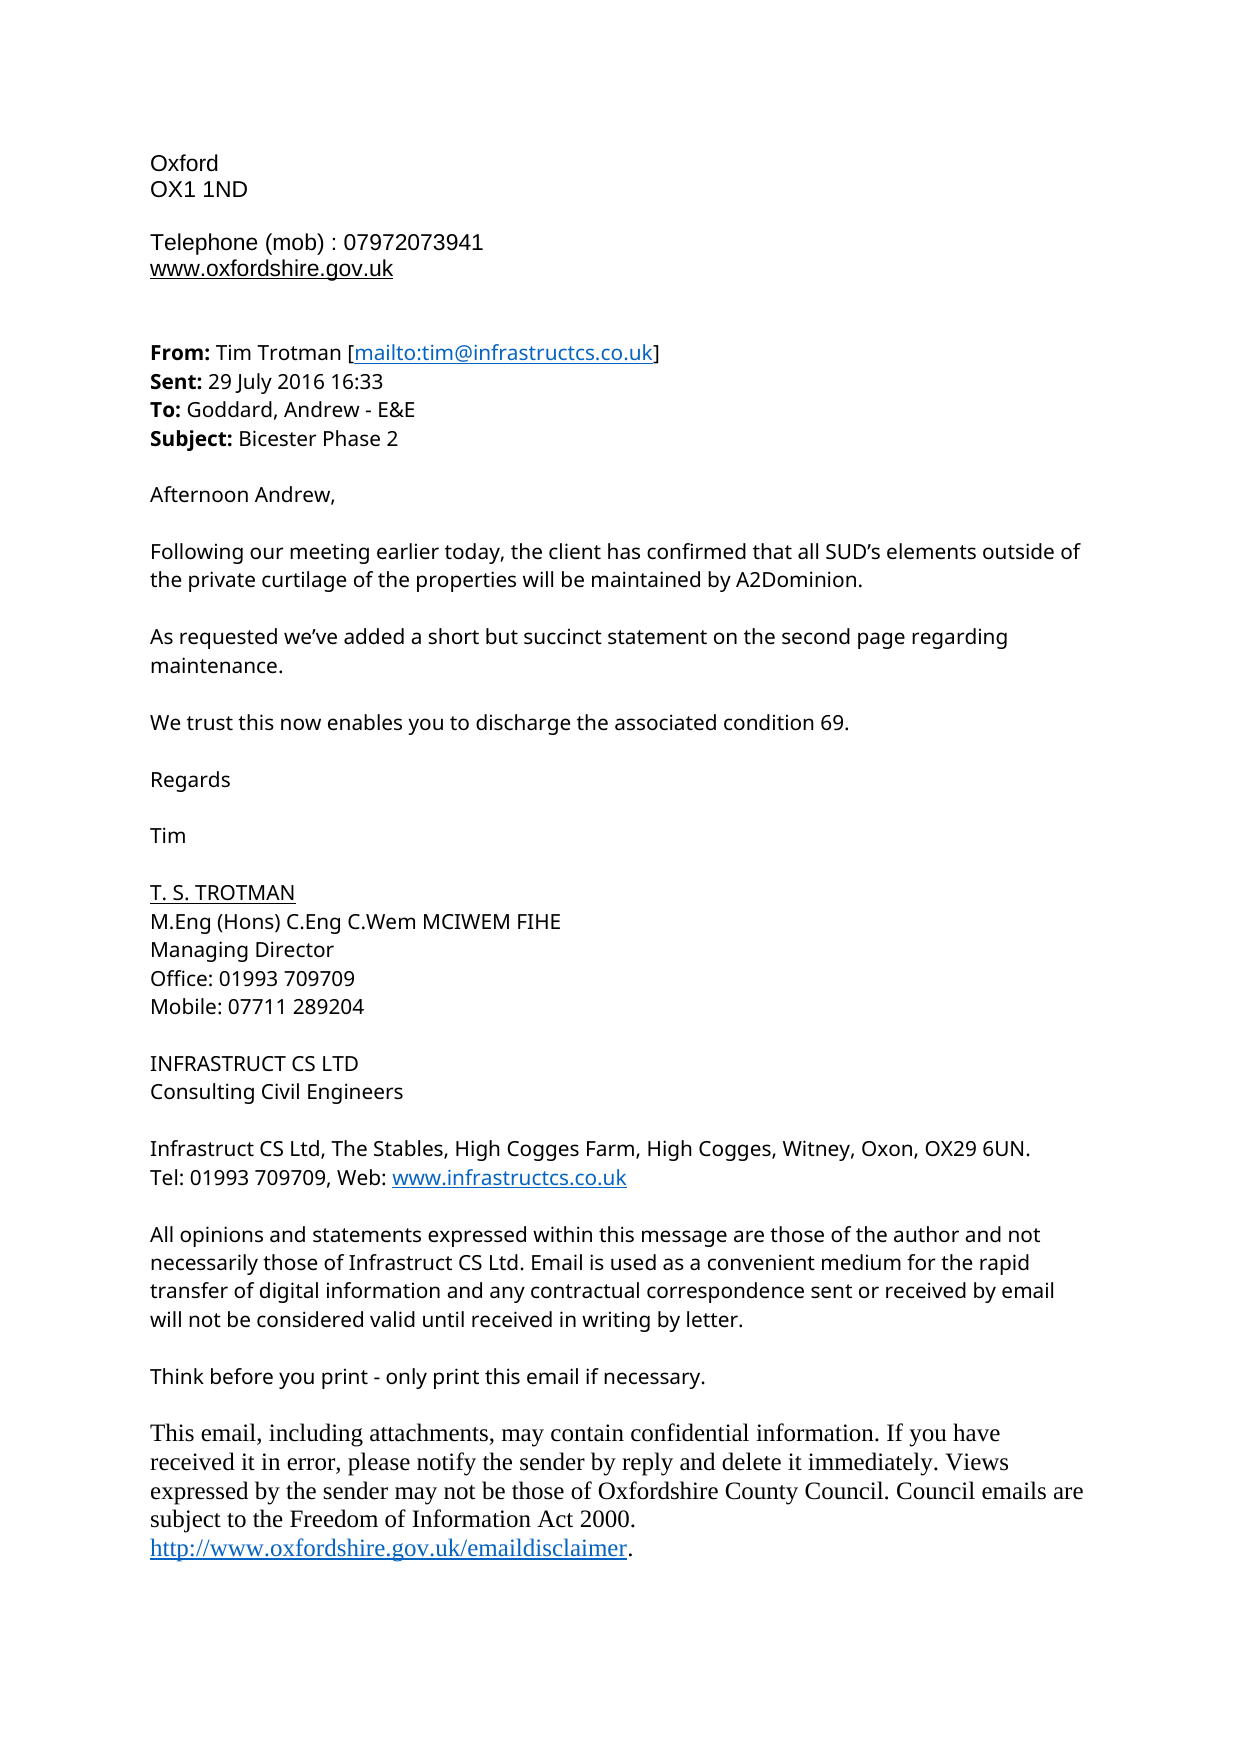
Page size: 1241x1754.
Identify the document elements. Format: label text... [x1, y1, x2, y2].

text Tel: 01993 709709, Web: www.infrastructcs.co.uk [150, 1163, 1090, 1191]
text This email, including attachments, may contain confidential information. If you have received it in error, please notify the sender by reply and delete it immediately. Views expressed by the sender may not be those of Oxfordshire County Council. Council emails are subject to the Freedom of Information Act 2000. http://www.oxfordshire.gov.uk/emaildisclaimer. [150, 1418, 1090, 1562]
text Managing Director [150, 935, 1090, 964]
text M.Eng (Hons) C.Eng C.Wem MCIWEM FIHE [150, 907, 1090, 935]
text Infrastruct CS Ltd, The Stables, High Cogges Farm, High Cogges, Witney, Oxon, OX29 6UN. [150, 1134, 1090, 1163]
text From: Tim Trotman [mailto:tim@infrastructcs.co.uk] Sent: 29 July 2016 16:33 To: Goddard, Andrew - E&E Subject: Bicester Phase 2 [150, 338, 1090, 452]
text Telephone (mob) : 07972073941 [150, 229, 1090, 255]
text INFRASTRUCT CS LTD [150, 1049, 1090, 1077]
text Think before you print - only print this email if necessary. [150, 1362, 1090, 1390]
text T. S. TROTMAN [150, 878, 1090, 907]
text Following our meeting earlier today, the client has confirmed that all SUD’s elements outside of the private curtilage of the properties will be maintained by A2Dominion. [150, 537, 1090, 594]
text Afternoon Andrew, [150, 480, 1090, 509]
text All opinions and statements expressed within this message are those of the author and not necessarily those of Infrastruct CS Ltd. Email is used as a convenient medium for the rapid transfer of digital information and any contractual correspondence sent or received by email will not be considered valid until received in writing by letter. [150, 1220, 1090, 1333]
text Tim [150, 822, 1090, 850]
text As requested we’ve added a short but succinct statement on the second page regarding maintenance. [150, 622, 1090, 679]
text Consulting Civil Engineers [150, 1077, 1090, 1106]
text We trust this now enables you to discharge the associated condition 69. [150, 708, 1090, 736]
text www.oxfordshire.gov.uk [150, 255, 1090, 282]
text Regards [150, 765, 1090, 793]
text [150, 150, 1090, 203]
text Office: 01993 709709 [150, 964, 1090, 992]
text Mobile: 07711 289204 [150, 992, 1090, 1021]
